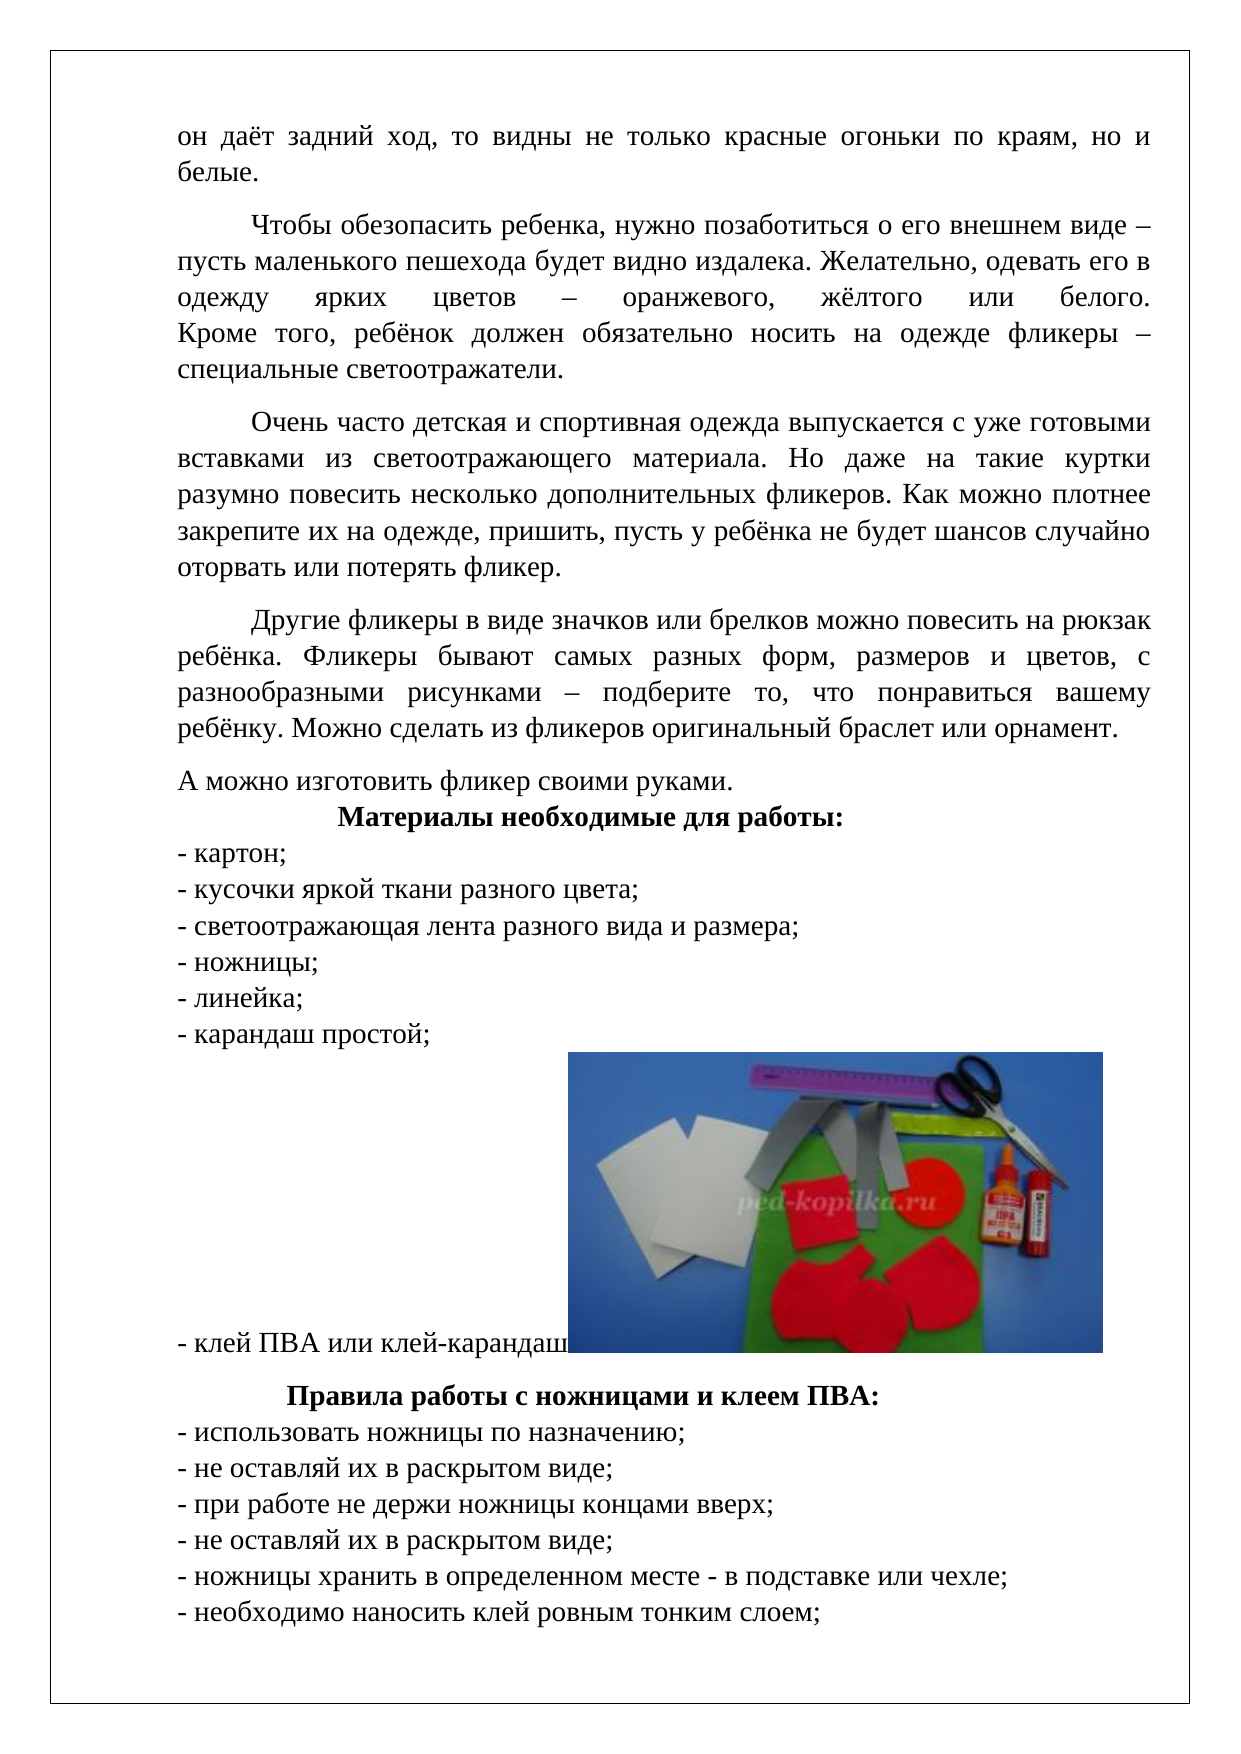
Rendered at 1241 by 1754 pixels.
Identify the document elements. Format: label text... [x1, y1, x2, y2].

picture [568, 1052, 1103, 1353]
text Другие фликеры в виде значков или брелков можно повесить на рюкзак ребёнка. Фликеры бывают самых разных форм, размеров и цветов, с разнообразными рисунками – подберите то, что понравиться вашему ребёнку. Можно сделать из фликеров оригинальный браслет или орнамент. [177, 602, 1152, 638]
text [177, 1378, 1152, 1628]
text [177, 152, 1152, 188]
text Очень часто детская и спортивная одежда выпускается с уже готовыми вставками из светоотражающего материала. Но даже на такие куртки разумно повесить несколько дополнительных фликеров. Как можно плотнее закрепите их на одежде, пришить, пусть у ребёнка не будет шансов случайно оторвать или потерять фликер. [177, 546, 1152, 582]
text Другие фликеры в виде значков или брелков можно повесить на рюкзак ребёнка. Фликеры бывают самых разных форм, размеров и цветов, с разнообразными рисунками – подберите то, что понравиться вашему ребёнку. Можно сделать из фликеров оригинальный браслет или орнамент. [177, 708, 1152, 744]
text Чтобы обезопасить ребенка, нужно позаботиться о его внешнем виде – пусть маленького пешехода будет видно издалека. Желательно, одевать его в одежду ярких цветов – оранжевого, жёлтого или белого. Кроме того, ребёнок должен обязательно носить на одежде фликеры – специальные светоотражатели. [177, 349, 1152, 385]
text Чтобы обезопасить ребенка, нужно позаботиться о его внешнем виде – пусть маленького пешехода будет видно издалека. Желательно, одевать его в одежду ярких цветов – оранжевого, жёлтого или белого. Кроме того, ребёнок должен обязательно носить на одежде фликеры – специальные светоотражатели. [177, 207, 1152, 243]
text Очень часто детская и спортивная одежда выпускается с уже готовыми вставками из светоотражающего материала. Но даже на такие куртки разумно повесить несколько дополнительных фликеров. Как можно плотнее закрепите их на одежде, пришить, пусть у ребёнка не будет шансов случайно оторвать или потерять фликер. [177, 404, 1152, 441]
